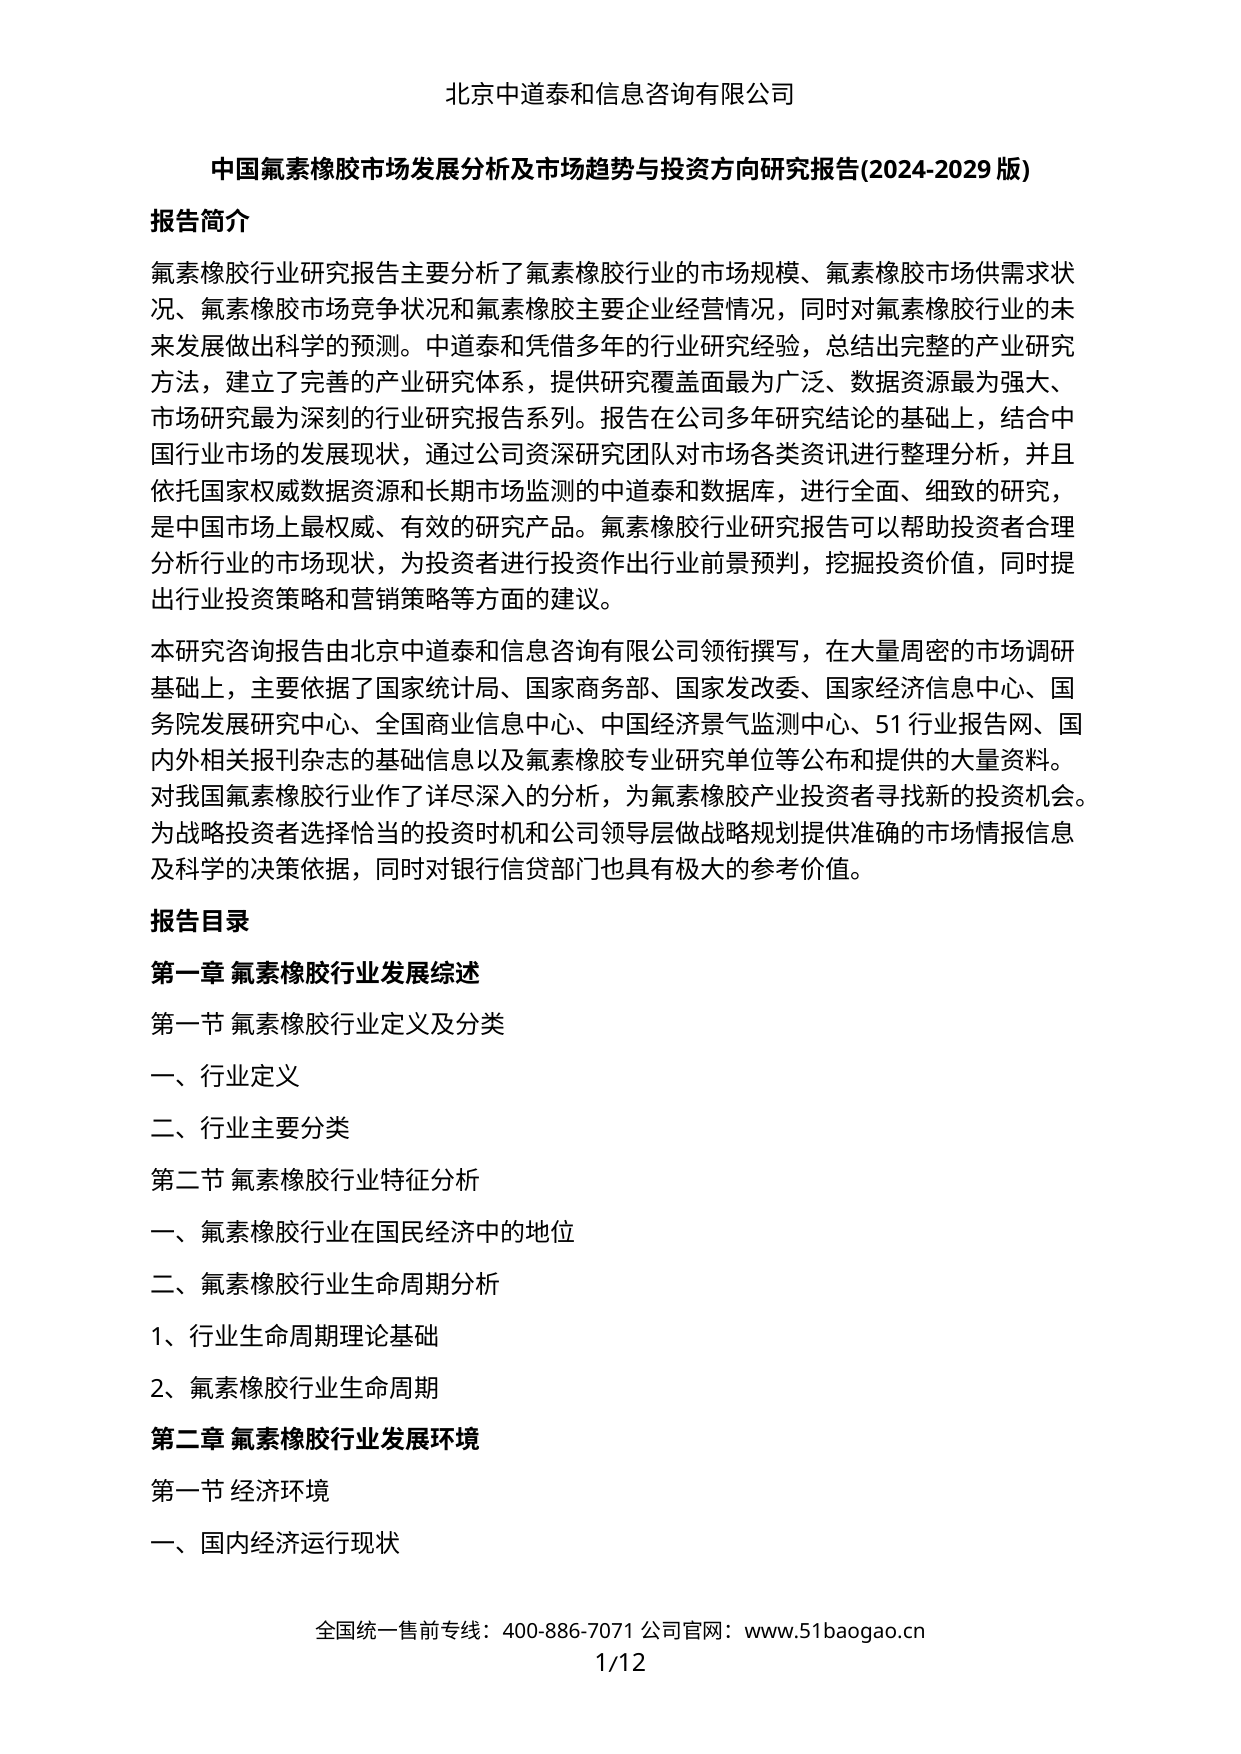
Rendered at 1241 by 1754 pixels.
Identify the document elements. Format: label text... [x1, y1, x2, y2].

text 二、氟素橡胶行业生命周期分析 [150, 1264, 1090, 1301]
text 第二章 氟素橡胶行业发展环境 [150, 1420, 1090, 1456]
text 第二节 氟素橡胶行业特征分析 [150, 1161, 1090, 1197]
text 氟素橡胶行业研究报告主要分析了氟素橡胶行业的市场规模、氟素橡胶市场供需求状况、氟素橡胶市场竞争状况和氟素橡胶主要企业经营情况，同时对氟素橡胶行业的未来发展做出科学的预测。中道泰和凭借多年的行业研究经验，总结出完整的产业研究方法，建立了完善的产业研究体系，提供研究覆盖面最为广泛、数据资源最为强大、市场研究最为深刻的行业研究报告系列。报告在公司多年研究结论的基础上，结合中国行业市场的发展现状，通过公司资深研究团队对市场各类资讯进行整理分析，并且依托国家权威数据资源和长期市场监测的中道泰和数据库，进行全面、细致的研究，是中国市场上最权威、有效的研究产品。氟素橡胶行业研究报告可以帮助投资者合理分析行业的市场现状，为投资者进行投资作出行业前景预判，挖掘投资价值，同时提出行业投资策略和营销策略等方面的建议。 [150, 254, 1090, 616]
text 中国氟素橡胶市场发展分析及市场趋势与投资方向研究报告(2024-2029版) [150, 150, 1090, 186]
text 本研究咨询报告由北京中道泰和信息咨询有限公司领衔撰写，在大量周密的市场调研基础上，主要依据了国家统计局、国家商务部、国家发改委、国家经济信息中心、国务院发展研究中心、全国商业信息中心、中国经济景气监测中心、51行业报告网、国内外相关报刊杂志的基础信息以及氟素橡胶专业研究单位等公布和提供的大量资料。对我国氟素橡胶行业作了详尽深入的分析，为氟素橡胶产业投资者寻找新的投资机会。为战略投资者选择恰当的投资时机和公司领导层做战略规划提供准确的市场情报信息及科学的决策依据，同时对银行信贷部门也具有极大的参考价值。 [150, 632, 1090, 886]
text 二、行业主要分类 [150, 1109, 1090, 1145]
text 第一章 氟素橡胶行业发展综述 [150, 953, 1090, 989]
text 报告目录 [150, 901, 1090, 937]
text 2、氟素橡胶行业生命周期 [150, 1368, 1090, 1404]
text 第一节 氟素橡胶行业定义及分类 [150, 1005, 1090, 1041]
text 1、行业生命周期理论基础 [150, 1316, 1090, 1352]
text 一、氟素橡胶行业在国民经济中的地位 [150, 1212, 1090, 1249]
text 一、国内经济运行现状 [150, 1524, 1090, 1560]
text 报告简介 [150, 202, 1090, 238]
text 一、行业定义 [150, 1057, 1090, 1093]
text 第一节 经济环境 [150, 1472, 1090, 1508]
